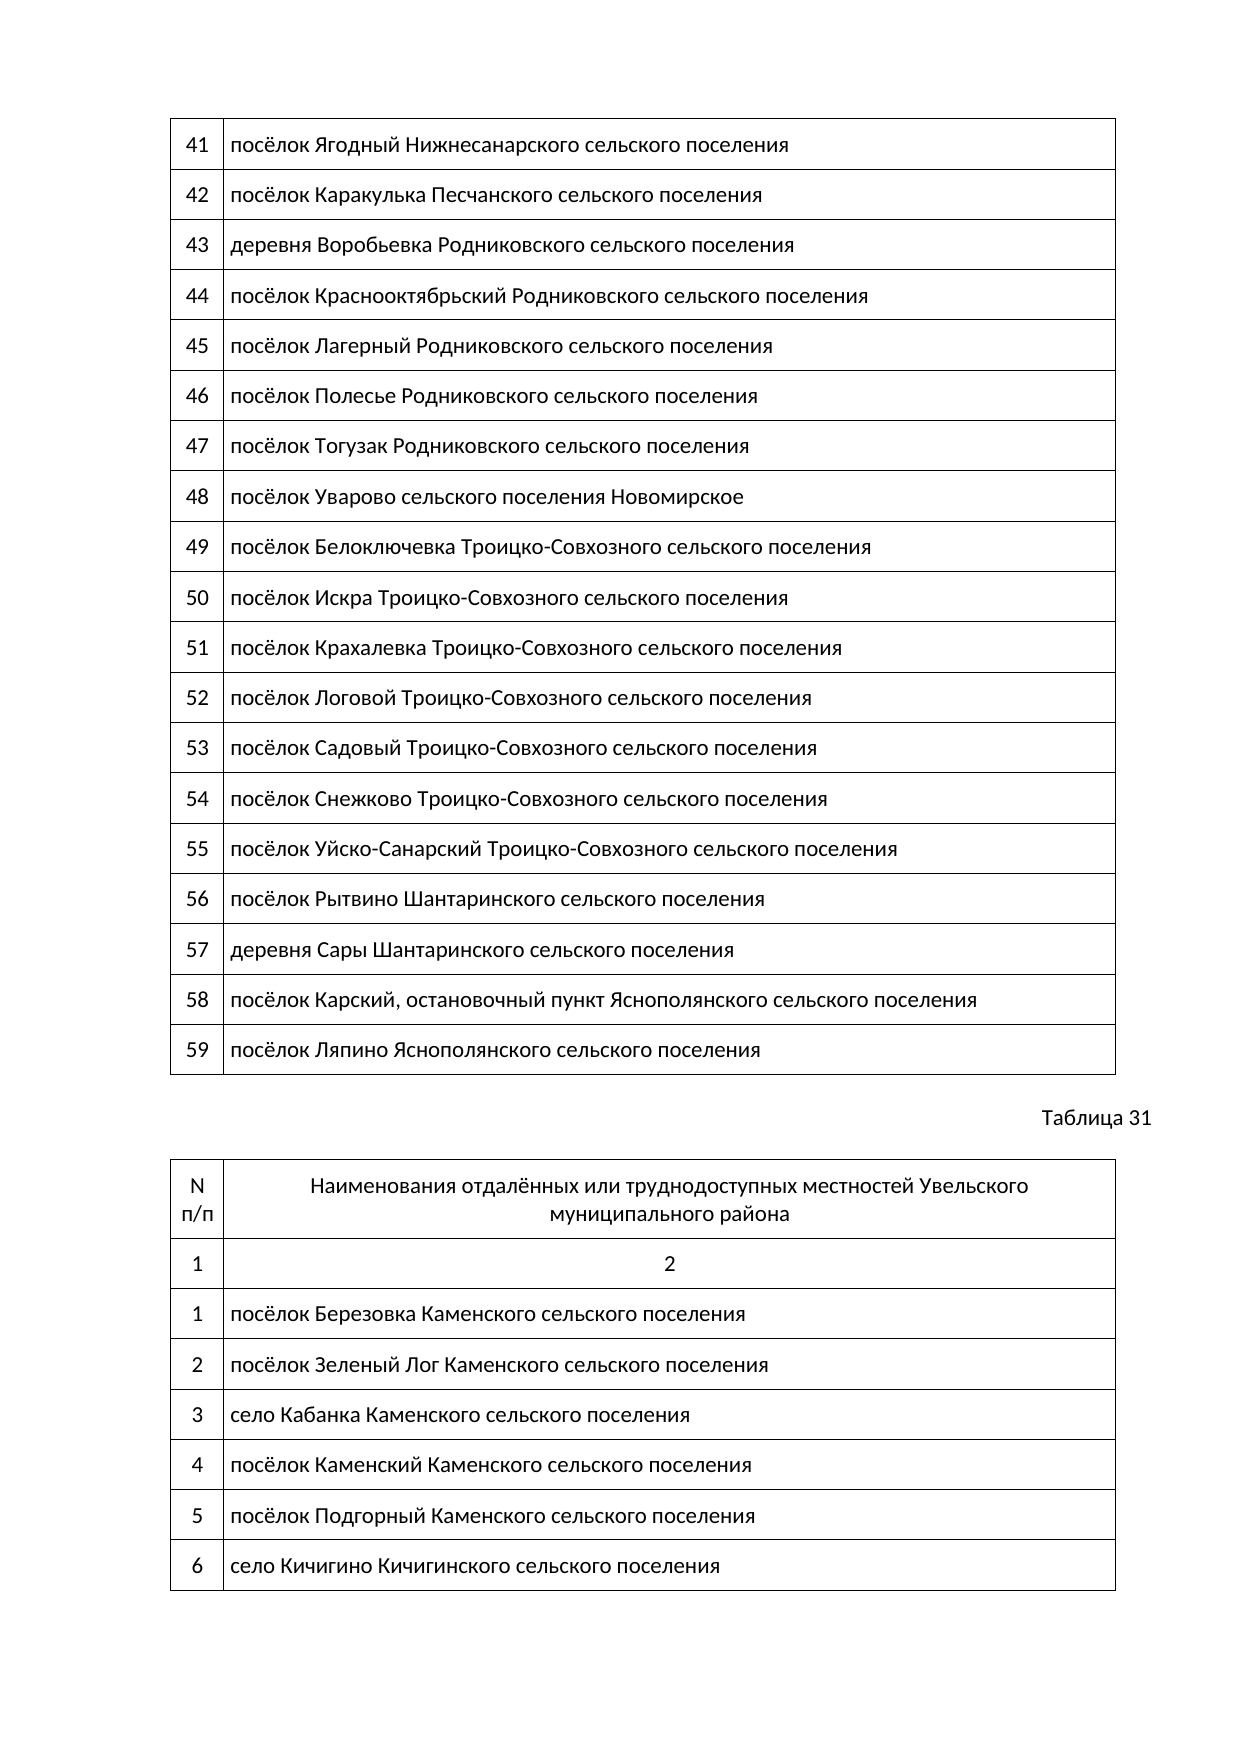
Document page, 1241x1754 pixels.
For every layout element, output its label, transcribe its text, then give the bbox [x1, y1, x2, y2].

table_cell 41 [171, 119, 223, 168]
table_cell посёлок Снежково Троицко-Совхозного сельского поселения [224, 773, 1115, 822]
table_cell село Кичигино Кичигинского сельского поселения [224, 1540, 1115, 1590]
table_header Наименования отдалённых или труднодоступных местностей Увельского муниципального района [224, 1160, 1115, 1237]
table_cell 2 [171, 1339, 223, 1388]
table_cell 51 [171, 622, 223, 672]
table_cell 6 [171, 1540, 223, 1590]
table_cell посёлок Уварово сельского поселения Новомирское [224, 471, 1115, 521]
table_cell посёлок Карский, остановочный пункт Яснополянского сельского поселения [224, 975, 1115, 1024]
table_cell 52 [171, 673, 223, 722]
table_cell 4 [171, 1440, 223, 1489]
table_cell 57 [171, 924, 223, 973]
table_cell 47 [171, 421, 223, 470]
table_cell посёлок Садовый Троицко-Совхозного сельского поселения [224, 723, 1115, 772]
table_cell посёлок Березовка Каменского сельского поселения [224, 1289, 1115, 1338]
table_cell посёлок Тогузак Родниковского сельского поселения [224, 421, 1115, 470]
table_cell 46 [171, 371, 223, 420]
table_cell 3 [171, 1390, 223, 1439]
table_cell посёлок Ягодный Нижнесанарского сельского поселения [224, 119, 1115, 168]
text Таблица 31 [177, 1103, 1152, 1131]
table_cell посёлок Рытвино Шантаринского сельского поселения [224, 874, 1115, 923]
table_cell 53 [171, 723, 223, 772]
table_cell 50 [171, 572, 223, 621]
table_cell 42 [171, 170, 223, 219]
table_cell деревня Сары Шантаринского сельского поселения [224, 924, 1115, 973]
table_cell посёлок Подгорный Каменского сельского поселения [224, 1490, 1115, 1539]
table_cell посёлок Краснооктябрьский Родниковского сельского поселения [224, 270, 1115, 319]
table_cell деревня Воробьевка Родниковского сельского поселения [224, 220, 1115, 269]
table_cell 43 [171, 220, 223, 269]
table_cell посёлок Крахалевка Троицко-Совхозного сельского поселения [224, 622, 1115, 672]
table_cell посёлок Уйско-Санарский Троицко-Совхозного сельского поселения [224, 824, 1115, 873]
table_cell 56 [171, 874, 223, 923]
table_cell 1 [171, 1289, 223, 1338]
table_cell посёлок Каракулька Песчанского сельского поселения [224, 170, 1115, 219]
table_cell 1 [171, 1239, 223, 1288]
table_cell посёлок Логовой Троицко-Совхозного сельского поселения [224, 673, 1115, 722]
table_cell посёлок Белоключевка Троицко-Совхозного сельского поселения [224, 522, 1115, 571]
table_cell посёлок Ляпино Яснополянского сельского поселения [224, 1025, 1115, 1074]
table_cell 55 [171, 824, 223, 873]
table_cell 58 [171, 975, 223, 1024]
table_cell посёлок Полесье Родниковского сельского поселения [224, 371, 1115, 420]
table_cell 59 [171, 1025, 223, 1074]
table_cell посёлок Лагерный Родниковского сельского поселения [224, 320, 1115, 370]
table_cell 49 [171, 522, 223, 571]
table_cell 48 [171, 471, 223, 521]
table_cell 5 [171, 1490, 223, 1539]
table_cell посёлок Зеленый Лог Каменского сельского поселения [224, 1339, 1115, 1388]
table_cell 54 [171, 773, 223, 822]
table_cell посёлок Искра Троицко-Совхозного сельского поселения [224, 572, 1115, 621]
table_cell 44 [171, 270, 223, 319]
table_cell 2 [224, 1239, 1115, 1288]
table_header N п/п [171, 1160, 223, 1237]
table_cell посёлок Каменский Каменского сельского поселения [224, 1440, 1115, 1489]
table_cell село Кабанка Каменского сельского поселения [224, 1390, 1115, 1439]
table_cell 45 [171, 320, 223, 370]
